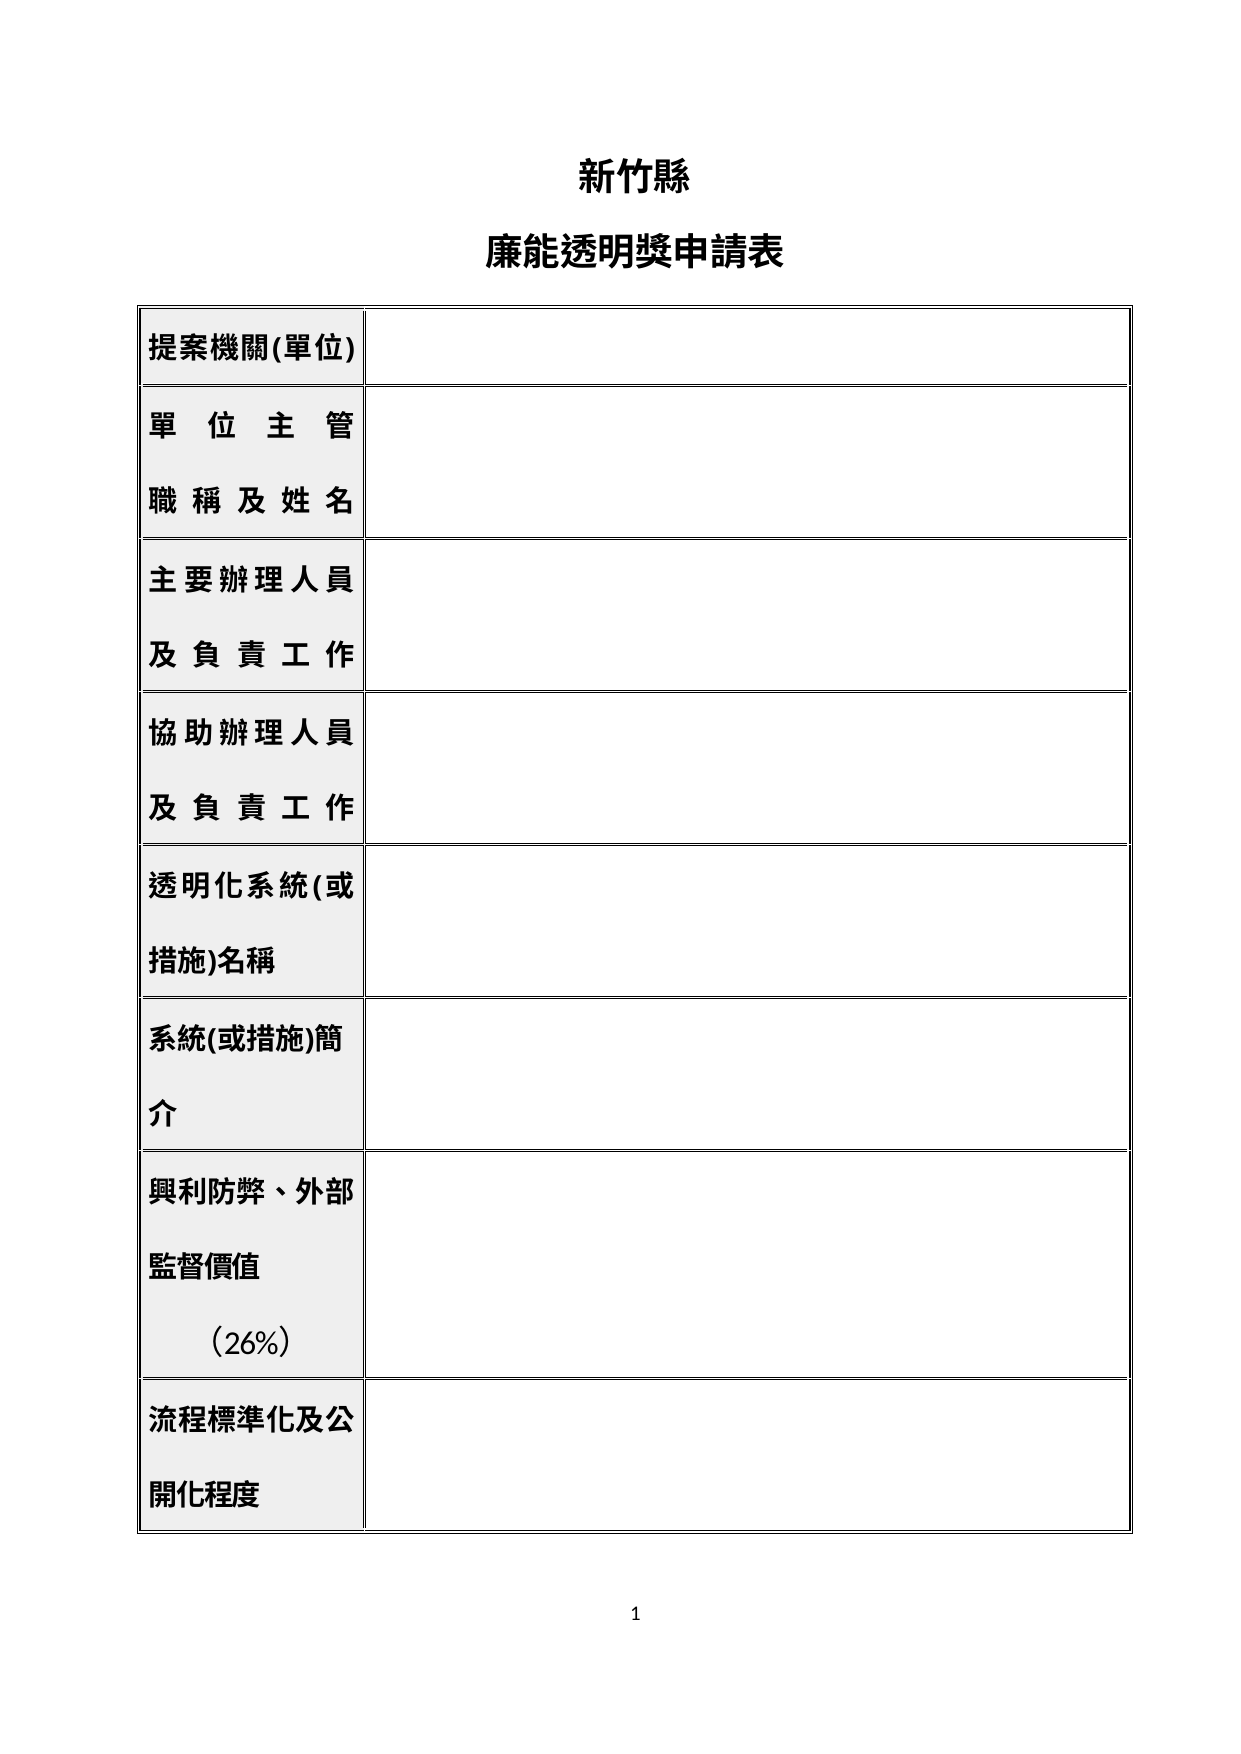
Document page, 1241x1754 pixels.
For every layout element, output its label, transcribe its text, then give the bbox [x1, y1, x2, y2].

table_cell [364, 1377, 1131, 1530]
text 新竹縣 廉能透明獎申請表 [177, 137, 1093, 287]
table_cell 系統(或措施)簡介 [139, 996, 364, 1149]
table_cell [366, 384, 1130, 537]
table_cell 單位主管 職稱及姓名 [141, 384, 363, 537]
table_cell [364, 996, 1131, 1149]
table_cell [364, 1149, 1131, 1377]
table_cell 流程標準化及公開化程度 （26 %） [139, 1377, 364, 1530]
table_cell 協助辦理人員 及負責工作 [141, 690, 363, 843]
table_cell [366, 690, 1130, 843]
table_cell 透明化系統(或措施)名稱 [139, 843, 364, 996]
table_header [364, 309, 1129, 383]
table_cell 興利防弊、外部監督價值 （26%） [139, 1149, 364, 1377]
table_cell [364, 843, 1131, 996]
table_cell [366, 537, 1130, 690]
table_header 提案機關(單位) [141, 309, 364, 383]
table_cell 主要辦理人員 及負責工作 [141, 537, 363, 690]
